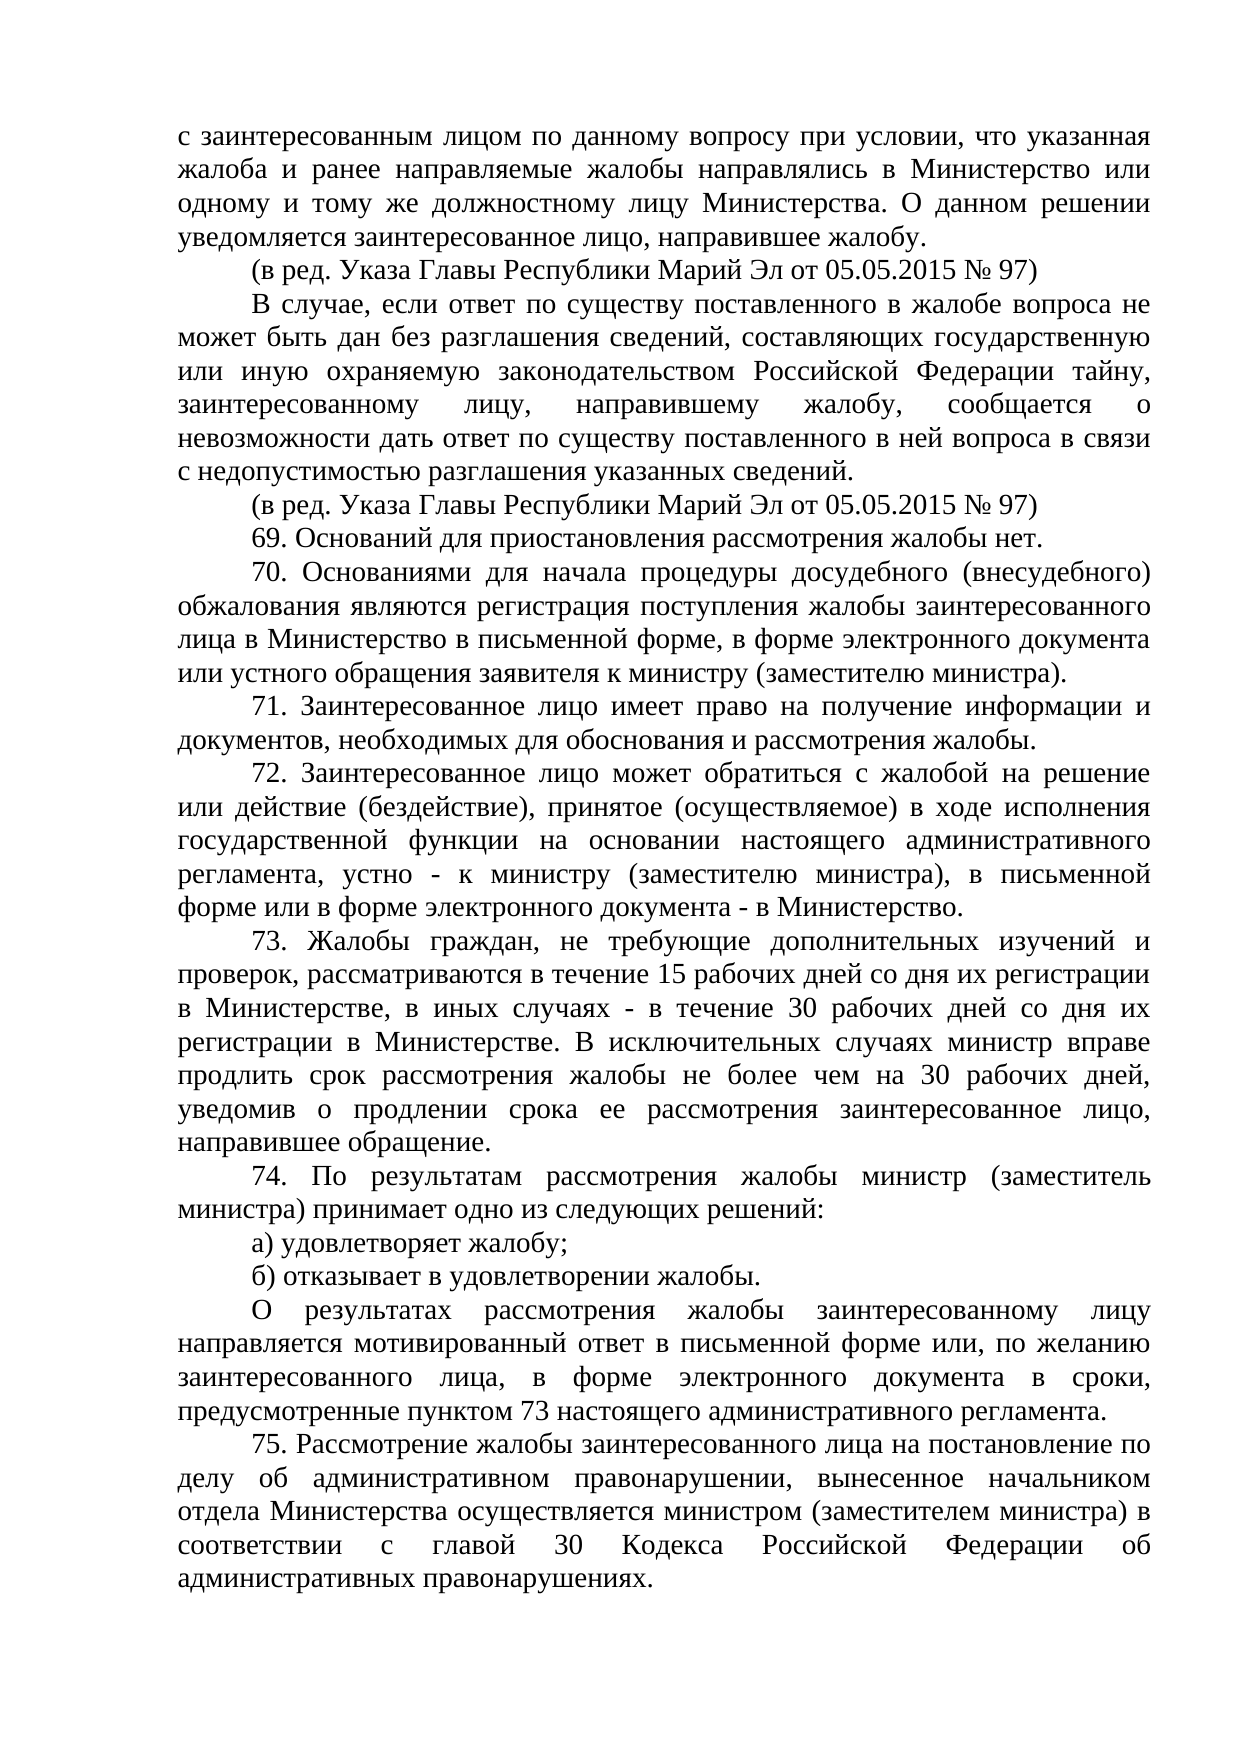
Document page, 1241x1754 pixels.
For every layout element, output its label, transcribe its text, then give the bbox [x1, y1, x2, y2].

text (в ред. Указа Главы Республики Марий Эл от 05.05.2015 № 97) [177, 487, 1152, 521]
text 73. Жалобы граждан, не требующие дополнительных изучений и проверок, рассматриваются в течение 15 рабочих дней со дня их регистрации в Министерстве, в иных случаях - в течение 30 рабочих дней со дня их регистрации в Министерстве. В исключительных случаях министр вправе продлить срок рассмотрения жалобы не более чем на 30 рабочих дней, уведомив о продлении срока ее рассмотрения заинтересованное лицо, направившее обращение. [177, 923, 1152, 1158]
text 74. По результатам рассмотрения жалобы министр (заместитель министра) принимает одно из следующих решений: [177, 1158, 1152, 1225]
text 72. Заинтересованное лицо может обратиться с жалобой на решение или действие (бездействие), принятое (осуществляемое) в ходе исполнения государственной функции на основании настоящего административного регламента, устно - к министру (заместителю министра), в письменной форме или в форме электронного документа - в Министерство. [177, 755, 1152, 923]
text а) удовлетворяет жалобу; [177, 1225, 1152, 1258]
text В случае, если ответ по существу поставленного в жалобе вопроса не может быть дан без разглашения сведений, составляющих государственную или иную охраняемую законодательством Российской Федерации тайну, заинтересованному лицу, направившему жалобу, сообщается о невозможности дать ответ по существу поставленного в ней вопроса в связи с недопустимостью разглашения указанных сведений. [177, 286, 1152, 487]
text 75. Рассмотрение жалобы заинтересованного лица на постановление по делу об административном правонарушении, вынесенное начальником отдела Министерства осуществляется министром (заместителем министра) в соответствии с главой 30 Кодекса Российской Федерации об административных правонарушениях. [177, 1426, 1152, 1594]
text 69. Оснований для приостановления рассмотрения жалобы нет. [177, 521, 1152, 554]
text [177, 118, 1152, 252]
text 70. Основаниями для начала процедуры досудебного (внесудебного) обжалования являются регистрация поступления жалобы заинтересованного лица в Министерство в письменной форме, в форме электронного документа или устного обращения заявителя к министру (заместителю министра). [177, 554, 1152, 688]
text 71. Заинтересованное лицо имеет право на получение информации и документов, необходимых для обоснования и рассмотрения жалобы. [177, 688, 1152, 755]
text О результатах рассмотрения жалобы заинтересованному лицу направляется мотивированный ответ в письменной форме или, по желанию заинтересованного лица, в форме электронного документа в сроки, предусмотренные пунктом 73 настоящего административного регламента. [177, 1292, 1152, 1426]
text б) отказывает в удовлетворении жалобы. [177, 1258, 1152, 1292]
text (в ред. Указа Главы Республики Марий Эл от 05.05.2015 № 97) [177, 252, 1152, 286]
